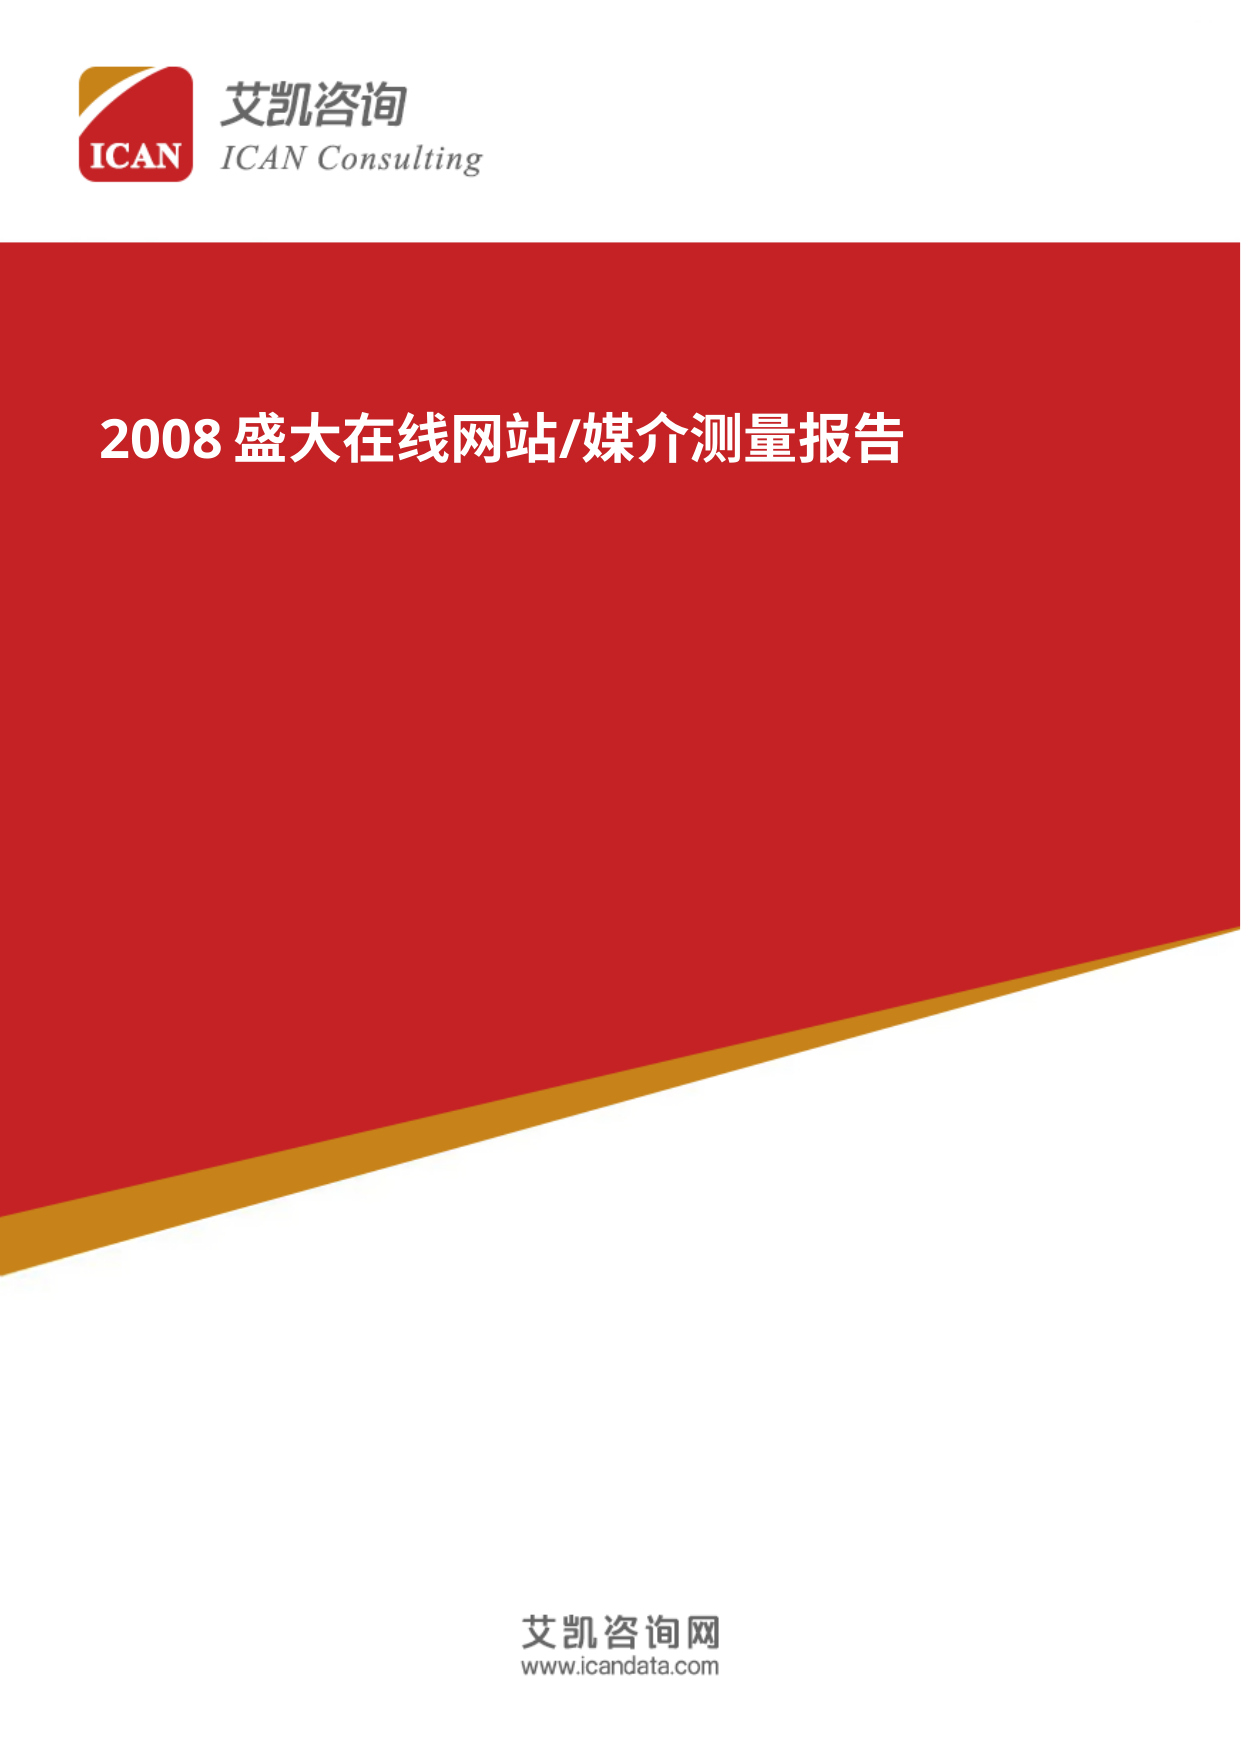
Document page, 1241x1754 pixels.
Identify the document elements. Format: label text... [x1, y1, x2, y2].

picture [0, 5, 1241, 1754]
subtitle 2008盛大在线网站/媒介测量报告 [99, 386, 1053, 484]
